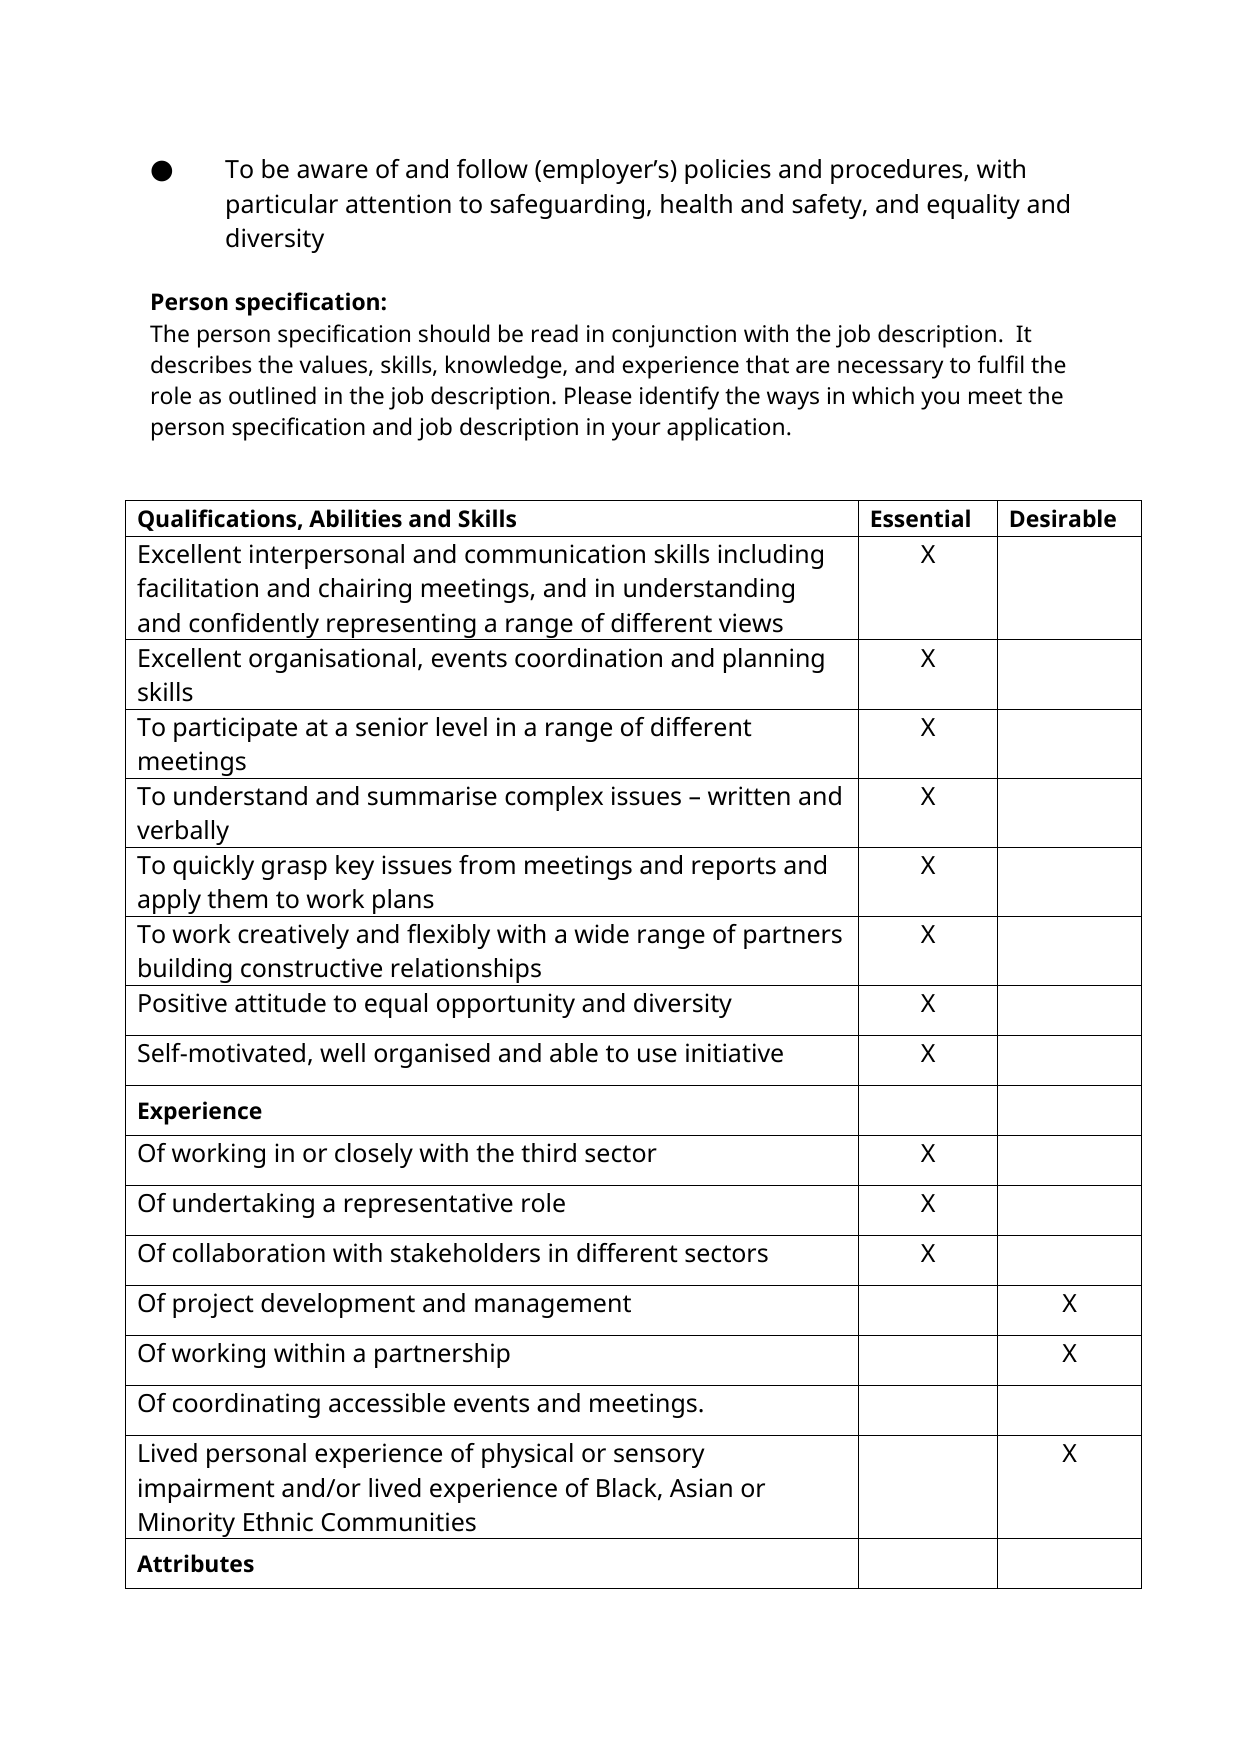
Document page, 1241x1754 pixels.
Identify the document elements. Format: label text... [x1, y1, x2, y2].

table_cell [859, 1086, 997, 1135]
table_cell X [859, 986, 997, 1035]
table_cell [859, 1386, 997, 1435]
table_cell Of undertaking a representative role [126, 1186, 858, 1235]
table_cell [998, 710, 1141, 778]
table_cell [998, 1136, 1141, 1185]
table_cell [998, 1086, 1141, 1135]
table_cell [998, 1386, 1141, 1435]
table_cell [998, 1036, 1141, 1085]
table_cell X [859, 640, 997, 708]
table_cell Experience [126, 1086, 858, 1135]
table_cell [998, 986, 1141, 1035]
table_cell [859, 1436, 997, 1538]
table_cell X [859, 710, 997, 778]
table_cell X [859, 779, 997, 847]
table_cell To participate at a senior level in a range of different meetings [126, 710, 858, 778]
table_cell To understand and summarise complex issues – written and verbally [126, 779, 858, 847]
table_cell Of collaboration with stakeholders in different sectors [126, 1236, 858, 1285]
table_cell X [859, 1036, 997, 1085]
table_cell To quickly grasp key issues from meetings and reports and apply them to work plans [126, 848, 858, 916]
text The person specification should be read in conjunction with the job description. It describes the values, skills, knowledge, and experience that are necessary to fulfil the role as outlined in the job description. Please identify the ways in which you meet the person specification and job description in your application. [150, 317, 1108, 469]
table_cell X [998, 1436, 1141, 1538]
table_cell Lived personal experience of physical or sensory impairment and/or lived experience of Black, Asian or Minority Ethnic Communities [126, 1436, 858, 1538]
table_cell X [859, 1236, 997, 1285]
table_cell Attributes [126, 1539, 858, 1588]
table_cell [998, 1539, 1141, 1588]
table_cell X [859, 1186, 997, 1235]
table_cell [998, 917, 1141, 985]
table_header Essential [859, 501, 997, 536]
table_cell [859, 1539, 997, 1588]
table_cell X [998, 1336, 1141, 1385]
table_cell [998, 779, 1141, 847]
table_cell Of working within a partnership [126, 1336, 858, 1385]
text Person specification: [150, 255, 1090, 317]
table_cell X [859, 537, 997, 639]
table_cell Excellent organisational, events coordination and planning skills [126, 640, 858, 708]
table_header Desirable [998, 501, 1141, 536]
table_cell Of project development and management [126, 1286, 858, 1335]
table_cell [859, 1336, 997, 1385]
table_cell To work creatively and flexibly with a wide range of partners building constructive relationships [126, 917, 858, 985]
table_cell [859, 1286, 997, 1335]
table_cell X [859, 917, 997, 985]
table_header Qualifications, Abilities and Skills [126, 501, 858, 536]
table_cell X [859, 848, 997, 916]
table_cell [998, 848, 1141, 916]
table_cell Of working in or closely with the third sector [126, 1136, 858, 1185]
table_cell X [998, 1286, 1141, 1335]
table_cell Self-motivated, well organised and able to use initiative [126, 1036, 858, 1085]
table_cell X [859, 1136, 997, 1185]
table_cell Positive attitude to equal opportunity and diversity [126, 986, 858, 1035]
table_cell [998, 537, 1141, 639]
table_cell Excellent interpersonal and communication skills including facilitation and chairing meetings, and in understanding and confidently representing a range of different views [126, 537, 858, 639]
table_cell [998, 1186, 1141, 1235]
table_cell [998, 640, 1141, 708]
table_cell [998, 1236, 1141, 1285]
table_cell Of coordinating accessible events and meetings. [126, 1386, 858, 1435]
list To be aware of and follow (employer’s) policies and procedures, with particular attention to safeguarding, health and safety, and equality and diversity [150, 150, 1090, 255]
